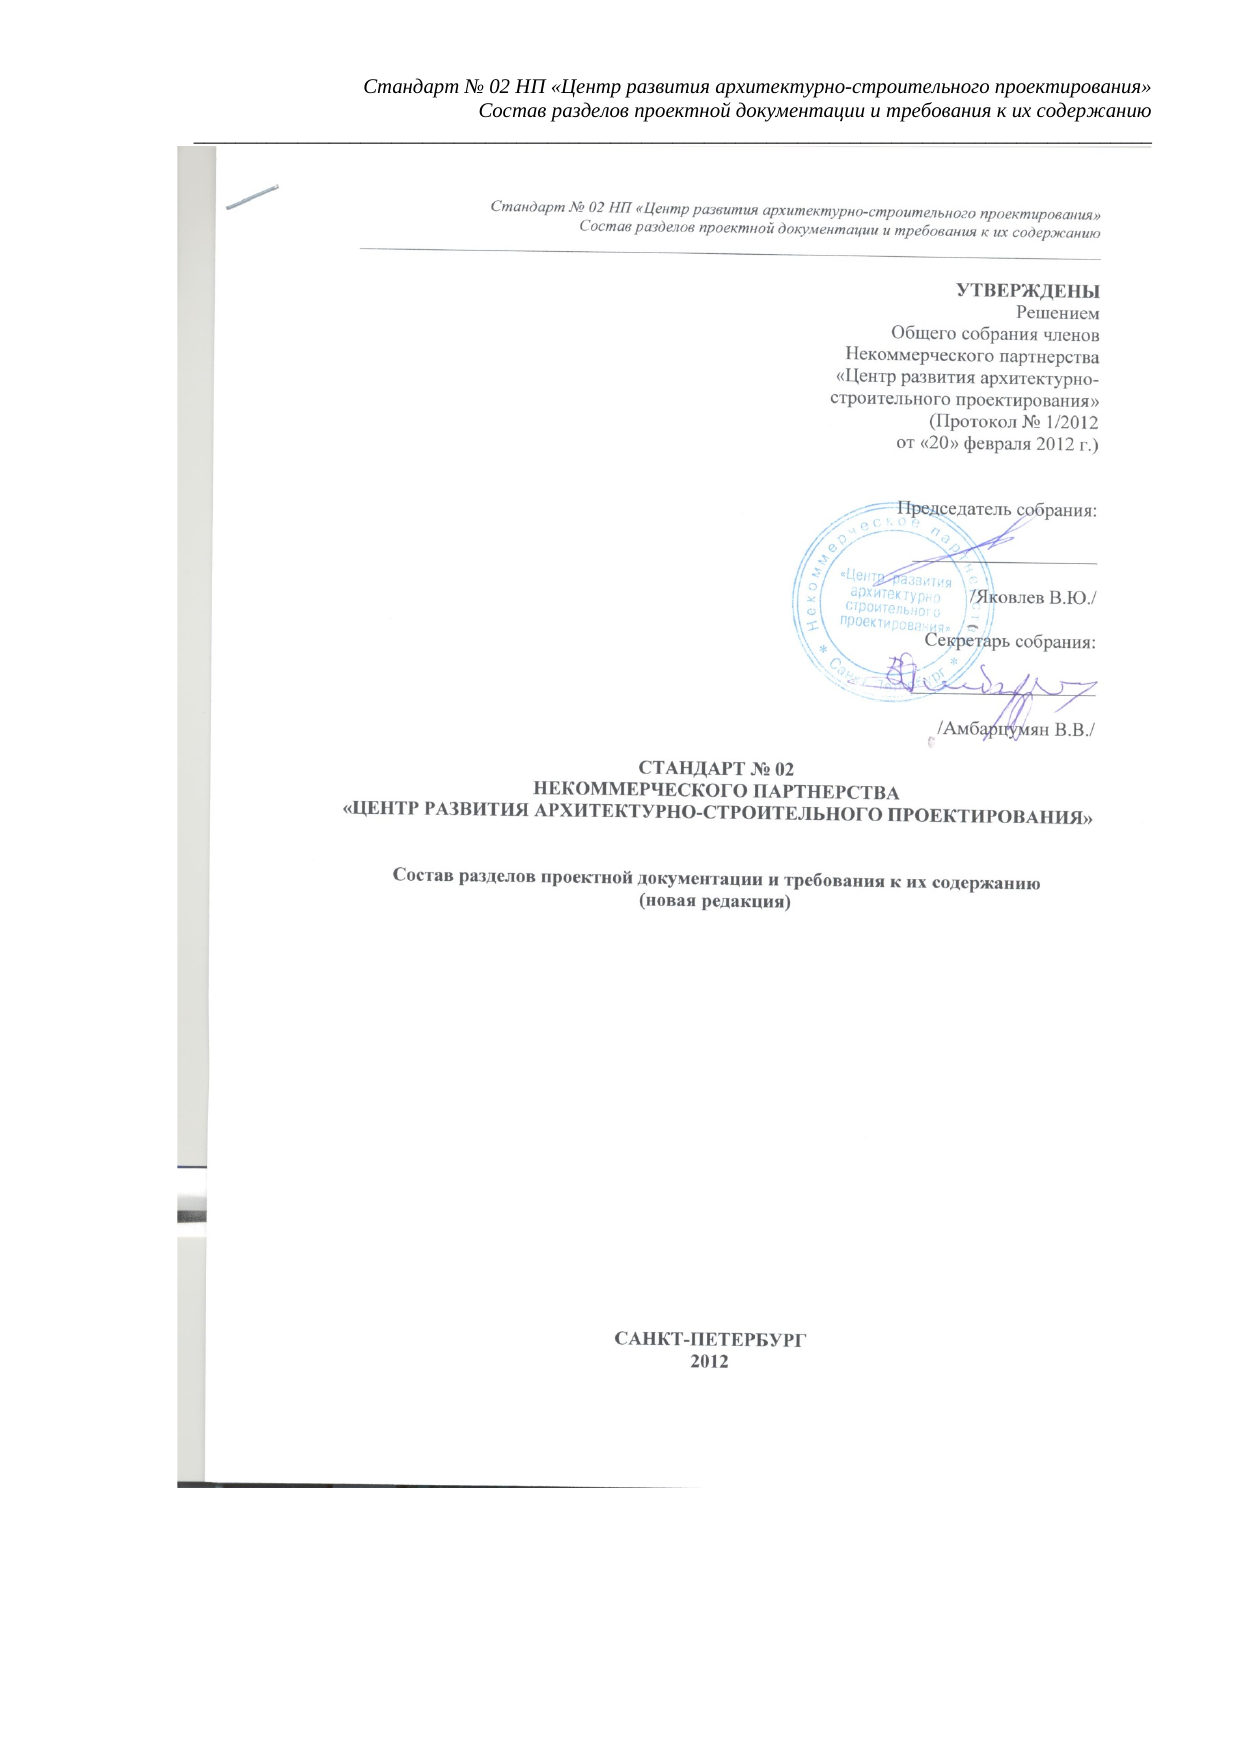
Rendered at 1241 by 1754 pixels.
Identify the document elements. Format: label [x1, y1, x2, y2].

picture [177, 146, 1152, 1488]
